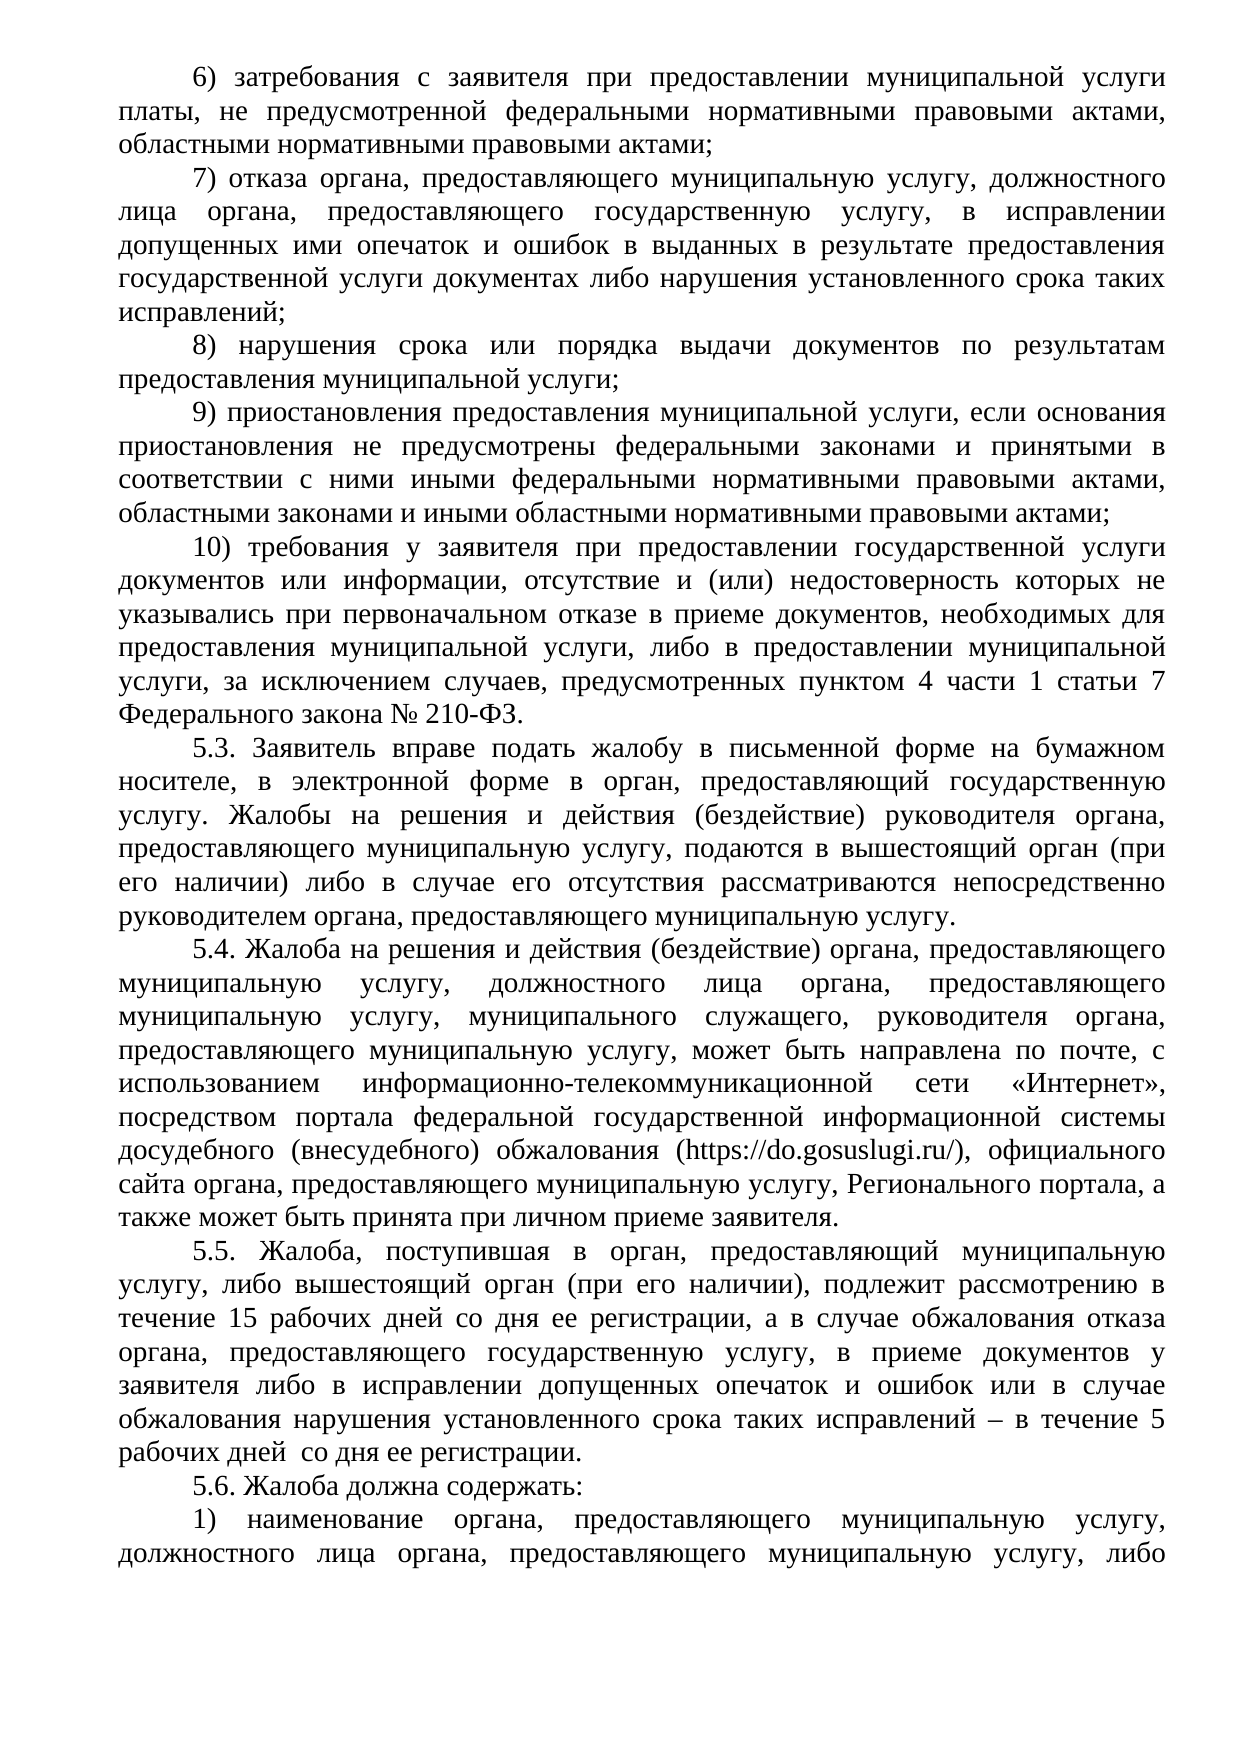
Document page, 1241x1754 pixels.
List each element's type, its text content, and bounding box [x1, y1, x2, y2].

text 5.5. Жалоба, поступившая в орган, предоставляющий муниципальную услугу, либо вышестоящий орган (при его наличии), подлежит рассмотрению в течение 15 рабочих дней со дня ее регистрации, а в случае обжалования отказа органа, предоставляющего государственную услугу, в приеме документов у заявителя либо в исправлении допущенных опечаток и ошибок или в случае обжалования нарушения установленного срока таких исправлений – в течение 5 рабочих дней со дня ее регистрации. [118, 1233, 1167, 1468]
text 5.4. Жалоба на решения и действия (бездействие) органа, предоставляющего муниципальную услугу, должностного лица органа, предоставляющего муниципальную услугу, муниципального служащего, руководителя органа, предоставляющего муниципальную услугу, может быть направлена по почте, с использованием информационно-телекоммуникационной сети «Интернет», посредством портала федеральной государственной информационной системы досудебного (внесудебного) обжалования (https://do.gosuslugi.ru/), официального сайта органа, предоставляющего муниципальную услугу, Регионального портала, а также может быть принята при личном приеме заявителя. [118, 931, 1167, 1233]
text 10) требования у заявителя при предоставлении государственной услуги документов или информации, отсутствие и (или) недостоверность которых не указывались при первоначальном отказе в приеме документов, необходимых для предоставления муниципальной услуги, либо в предоставлении муниципальной услуги, за исключением случаев, предусмотренных пунктом 4 части 1 статьи 7 Федерального закона № 210-ФЗ. [118, 529, 1167, 730]
text 6) затребования с заявителя при предоставлении муниципальной услуги платы, не предусмотренной федеральными нормативными правовыми актами, областными нормативными правовыми актами; [118, 59, 1167, 160]
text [118, 1501, 1167, 1568]
text 7) отказа органа, предоставляющего муниципальную услугу, должностного лица органа, предоставляющего государственную услугу, в исправлении допущенных ими опечаток и ошибок в выданных в результате предоставления государственной услуги документах либо нарушения установленного срока таких исправлений; [118, 160, 1167, 327]
text 5.6. Жалоба должна содержать: [118, 1468, 1167, 1501]
text 9) приостановления предоставления муниципальной услуги, если основания приостановления не предусмотрены федеральными законами и принятыми в соответствии с ними иными федеральными нормативными правовыми актами, областными законами и иными областными нормативными правовыми актами; [118, 394, 1167, 529]
text 5.3. Заявитель вправе подать жалобу в письменной форме на бумажном носителе, в электронной форме в орган, предоставляющий государственную услугу. Жалобы на решения и действия (бездействие) руководителя органа, предоставляющего муниципальную услугу, подаются в вышестоящий орган (при его наличии) либо в случае его отсутствия рассматриваются непосредственно руководителем органа, предоставляющего муниципальную услугу. [118, 730, 1167, 931]
text 8) нарушения срока или порядка выдачи документов по результатам предоставления муниципальной услуги; [118, 327, 1167, 394]
